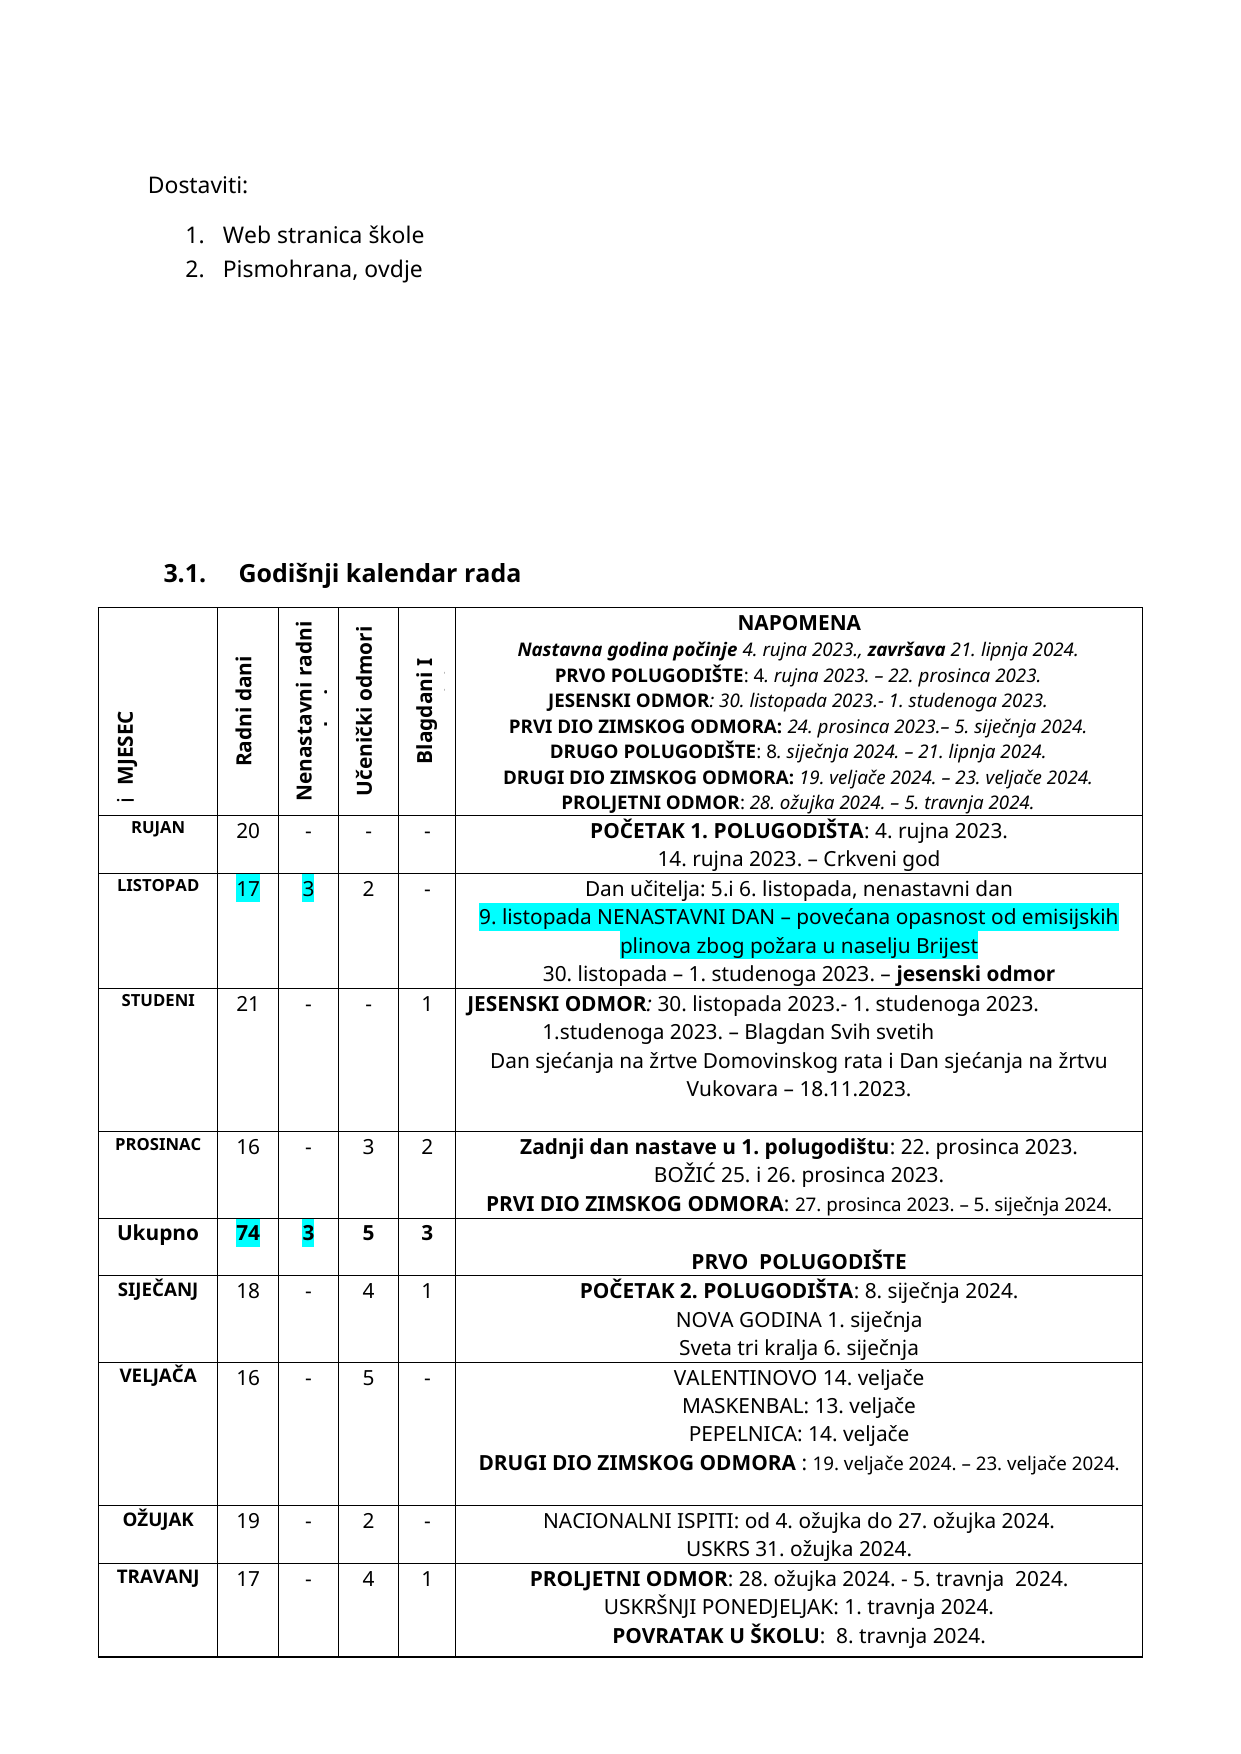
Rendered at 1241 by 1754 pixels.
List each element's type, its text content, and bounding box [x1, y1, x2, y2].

table_cell 21 [218, 989, 278, 1131]
table_cell 17 [218, 1564, 278, 1656]
table_cell - [279, 1363, 338, 1505]
table_cell 4 [339, 1564, 398, 1656]
table_cell Ukupno [99, 1219, 217, 1275]
table_cell 16 [218, 1132, 278, 1217]
table_cell - [399, 874, 455, 988]
table_header Blagdani I praznici [399, 608, 455, 815]
table_cell 74 [218, 1219, 278, 1275]
table_cell 2 [339, 1506, 398, 1563]
table_cell - [399, 1363, 455, 1505]
table_cell 3 [399, 1219, 455, 1275]
table_cell POČETAK 1. POLUGODIŠTA: 4. rujna 2023. 14. rujna 2023. – Crkveni god [456, 816, 1142, 873]
list Godišnji kalendar rada [163, 556, 1093, 590]
table_cell Zadnji dan nastave u 1. polugodištu: 22. prosinca 2023. BOŽIĆ 25. i 26. prosinca 2023. PRVI DIO ZIMSKOG ODMORA: 27. prosinca 2023. – 5. siječnja 2024. [456, 1132, 1142, 1217]
table_cell 3 [279, 1219, 338, 1275]
table_cell 2 [339, 874, 398, 988]
table_cell RUJAN [99, 816, 217, 873]
table_header Radni dani [218, 608, 278, 815]
table_cell 1 [399, 989, 455, 1131]
table_cell VELJAČA [99, 1363, 217, 1505]
table_header i MJESEC [99, 608, 217, 815]
table_cell 3 [279, 874, 338, 988]
table_cell LISTOPAD [99, 874, 217, 988]
table_cell 20 [218, 816, 278, 873]
table_cell TRAVANJ [99, 1564, 217, 1656]
table_cell PRVO POLUGODIŠTE [456, 1219, 1142, 1275]
table_cell 5 [339, 1219, 398, 1275]
table_cell - [279, 1132, 338, 1217]
table_cell POČETAK 2. POLUGODIŠTA: 8. siječnja 2024. NOVA GODINA 1. siječnja Sveta tri kralja 6. siječnja [456, 1276, 1142, 1362]
table_cell - [279, 1506, 338, 1563]
table_cell - [279, 1564, 338, 1656]
table_cell OŽUJAK [99, 1506, 217, 1563]
table_cell - [339, 989, 398, 1131]
list Web stranica škole [185, 219, 1093, 250]
table_cell - [279, 1276, 338, 1362]
table_cell 5 [339, 1363, 398, 1505]
table_header Nenastavni radni dani [279, 608, 338, 815]
table_cell - [399, 816, 455, 873]
table_cell NACIONALNI ISPITI: od 4. ožujka do 27. ožujka 2024. USKRS 31. ožujka 2024. [456, 1506, 1142, 1563]
table_cell 19 [218, 1506, 278, 1563]
table_cell VALENTINOVO 14. veljače MASKENBAL: 13. veljače PEPELNICA: 14. veljače DRUGI DIO ZIMSKOG ODMORA : 19. veljače 2024. – 23. veljače 2024. [456, 1363, 1142, 1505]
table_cell PROSINAC [99, 1132, 217, 1217]
table_cell - [279, 816, 338, 873]
table_cell 1 [399, 1276, 455, 1362]
table_cell JESENSKI ODMOR: 30. listopada 2023.- 1. studenoga 2023. 1.studenoga 2023. – Blagdan Svih svetih Dan sjećanja na žrtve Domovinskog rata i Dan sjećanja na žrtvu Vukovara – 18.11.2023. [456, 989, 1142, 1131]
table_cell 4 [339, 1276, 398, 1362]
text Dostaviti: [148, 169, 1093, 200]
table_cell 1 [399, 1564, 455, 1656]
table_cell 18 [218, 1276, 278, 1362]
table_header NAPOMENA Nastavna godina počinje 4. rujna 2023., završava 21. lipnja 2024. PRVO POLUGODIŠTE: 4. rujna 2023. – 22. prosinca 2023. JESENSKI ODMOR: 30. listopada 2023.- 1. studenoga 2023. PRVI DIO ZIMSKOG ODMORA: 24. prosinca 2023.– 5. siječnja 2024. DRUGO POLUGODIŠTE: 8. siječnja 2024. – 21. lipnja 2024. DRUGI DIO ZIMSKOG ODMORA: 19. veljače 2024. – 23. veljače 2024. PROLJETNI ODMOR: 28. ožujka 2024. – 5. travnja 2024. [456, 608, 1142, 815]
table_cell STUDENI [99, 989, 217, 1131]
table_cell 16 [218, 1363, 278, 1505]
list Pismohrana, ovdje [185, 253, 1093, 284]
table_cell 2 [399, 1132, 455, 1217]
table_cell - [339, 816, 398, 873]
table_cell SIJEČANJ [99, 1276, 217, 1362]
table_cell 3 [339, 1132, 398, 1217]
table_cell Dan učitelja: 5.i 6. listopada, nenastavni dan 9. listopada NENASTAVNI DAN – povećana opasnost od emisijskih plinova zbog požara u naselju Brijest 30. listopada – 1. studenoga 2023. – jesenski odmor [456, 874, 1142, 988]
table_header Učenički odmori [339, 608, 398, 815]
table_cell - [279, 989, 338, 1131]
table_cell PROLJETNI ODMOR: 28. ožujka 2024. - 5. travnja 2024. USKRŠNJI PONEDJELJAK: 1. travnja 2024. POVRATAK U ŠKOLU: 8. travnja 2024. [456, 1564, 1142, 1656]
table_cell 17 [218, 874, 278, 988]
table_cell - [399, 1506, 455, 1563]
